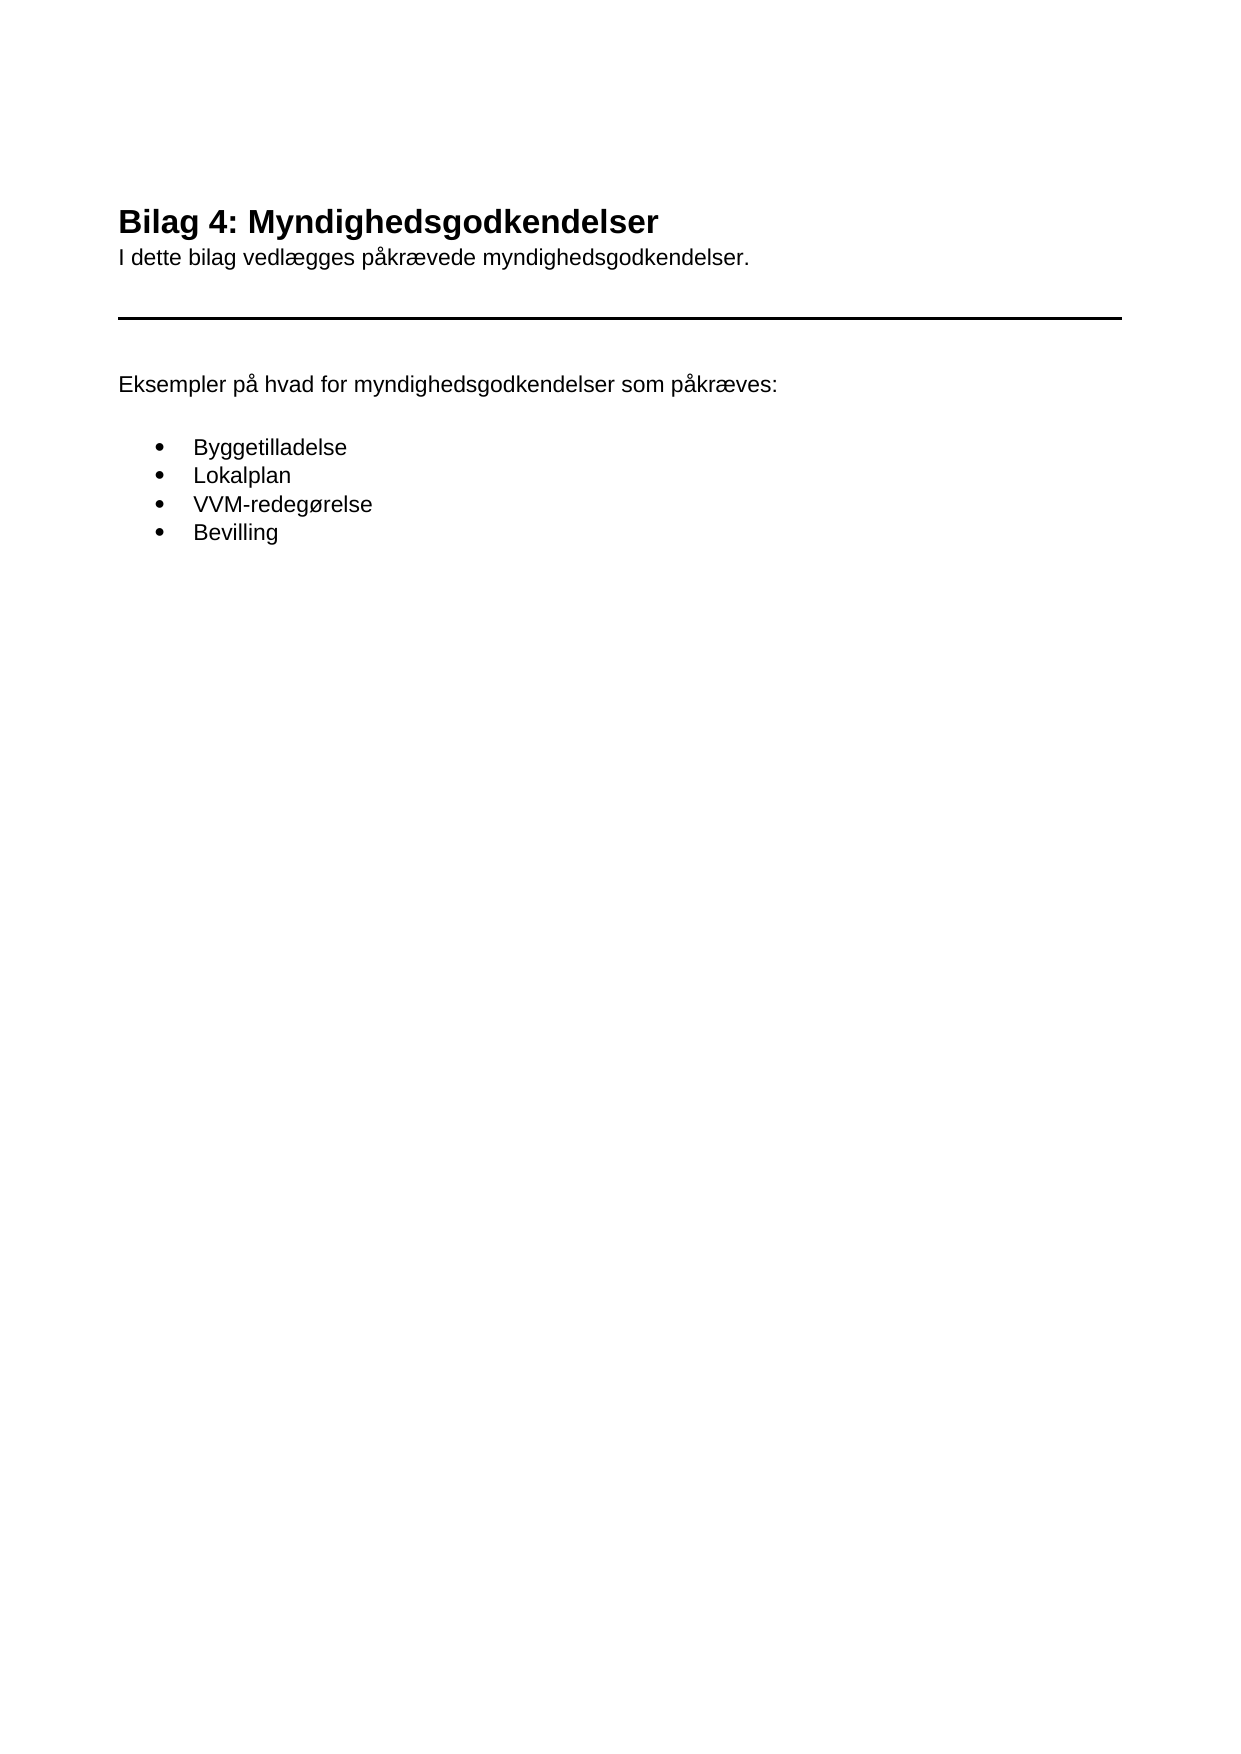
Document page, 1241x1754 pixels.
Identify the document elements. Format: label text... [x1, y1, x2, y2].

text I dette bilag vedlægges påkrævede myndighedsgodkendelser. [118, 244, 1122, 270]
list Bevilling [156, 519, 1122, 545]
list Lokalplan [156, 462, 1122, 488]
text Eksempler på hvad for myndighedsgodkendelser som påkræves: [118, 371, 1122, 397]
list VVM-redegørelse [156, 491, 1122, 517]
list Byggetilladelse [156, 434, 1122, 460]
text Bilag 4: Myndighedsgodkendelser [118, 202, 1122, 241]
